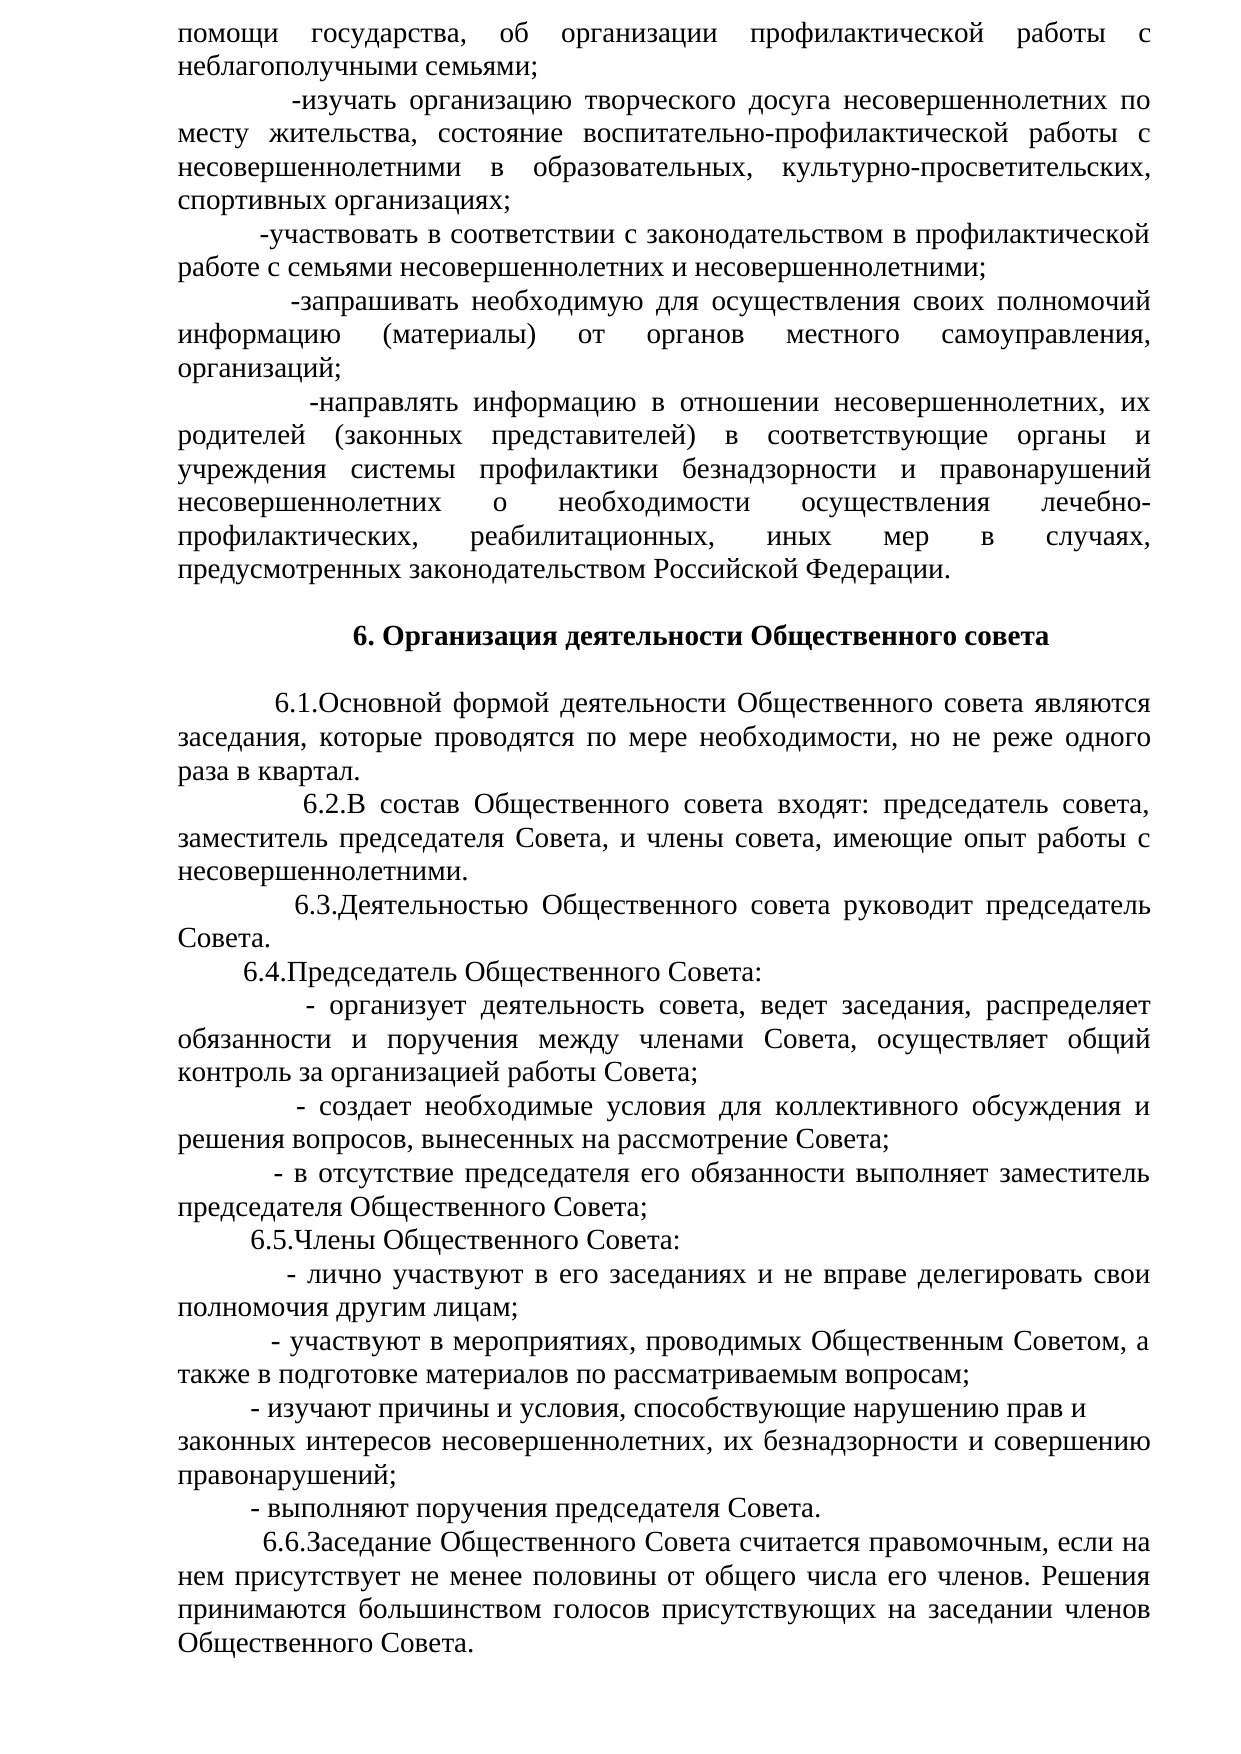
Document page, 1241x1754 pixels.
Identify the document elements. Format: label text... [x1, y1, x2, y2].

list 6.4.Председатель Общественного Совета: [177, 954, 1152, 987]
text - организует деятельность совета, ведет заседания, распределяет обязанности и поручения между членами Совета, осуществляет общий контроль за организацией работы Совета; [177, 987, 1152, 1088]
list 6. Организация деятельности Общественного совета [251, 618, 1152, 652]
list 6.1.Основной формой деятельности Общественного совета являются заседания, которые проводятся по мере необходимости, но не реже одного раза в квартал. [177, 686, 1152, 786]
list -участвовать в соответствии с законодательством в профилактической работе с семьями несовершеннолетних и несовершеннолетними; [177, 216, 1152, 283]
list -направлять информацию в отношении несовершеннолетних, их родителей (законных представителей) в соответствующие органы и учреждения системы профилактики безнадзорности и правонарушений несовершеннолетних о необходимости осуществления лечебно-профилактических, реабилитационных, иных мер в случаях, предусмотренных законодательством Российской Федерации. [177, 384, 1152, 585]
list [177, 15, 1152, 82]
text - участвуют в мероприятиях, проводимых Общественным Советом, а также в подготовке материалов по рассматриваемым вопросам; [177, 1323, 1152, 1390]
list 6.3.Деятельностью Общественного совета руководит председатель Совета. [177, 887, 1152, 954]
text - лично участвуют в его заседаниях и не вправе делегировать свои полномочия другим лицам; [177, 1256, 1152, 1323]
text - изучают причины и условия, способствующие нарушению прав и [177, 1390, 1152, 1423]
list 6.2.В состав Общественного совета входят: председатель совета, заместитель председателя Совета, и члены совета, имеющие опыт работы с несовершеннолетними. [177, 786, 1152, 887]
list 6.5.Члены Общественного Совета: [177, 1222, 1152, 1256]
text - в отсутствие председателя его обязанности выполняет заместитель председателя Общественного Совета; [177, 1155, 1152, 1222]
list 6.6.Заседание Общественного Совета считается правомочным, если на нем присутствует не менее половины от общего числа его членов. Решения принимаются большинством голосов присутствующих на заседании членов Общественного Совета. [177, 1524, 1152, 1658]
text - выполняют поручения председателя Совета. [177, 1491, 1152, 1524]
text - создает необходимые условия для коллективного обсуждения и решения вопросов, вынесенных на рассмотрение Совета; [177, 1088, 1152, 1155]
list -изучать организацию творческого досуга несовершеннолетних по месту жительства, состояние воспитательно-профилактической работы с несовершеннолетними в образовательных, культурно-просветительских, спортивных организациях; [177, 82, 1152, 216]
list -запрашивать необходимую для осуществления своих полномочий информацию (материалы) от органов местного самоуправления, организаций; [177, 283, 1152, 384]
text законных интересов несовершеннолетних, их безнадзорности и совершению правонарушений; [177, 1423, 1152, 1491]
